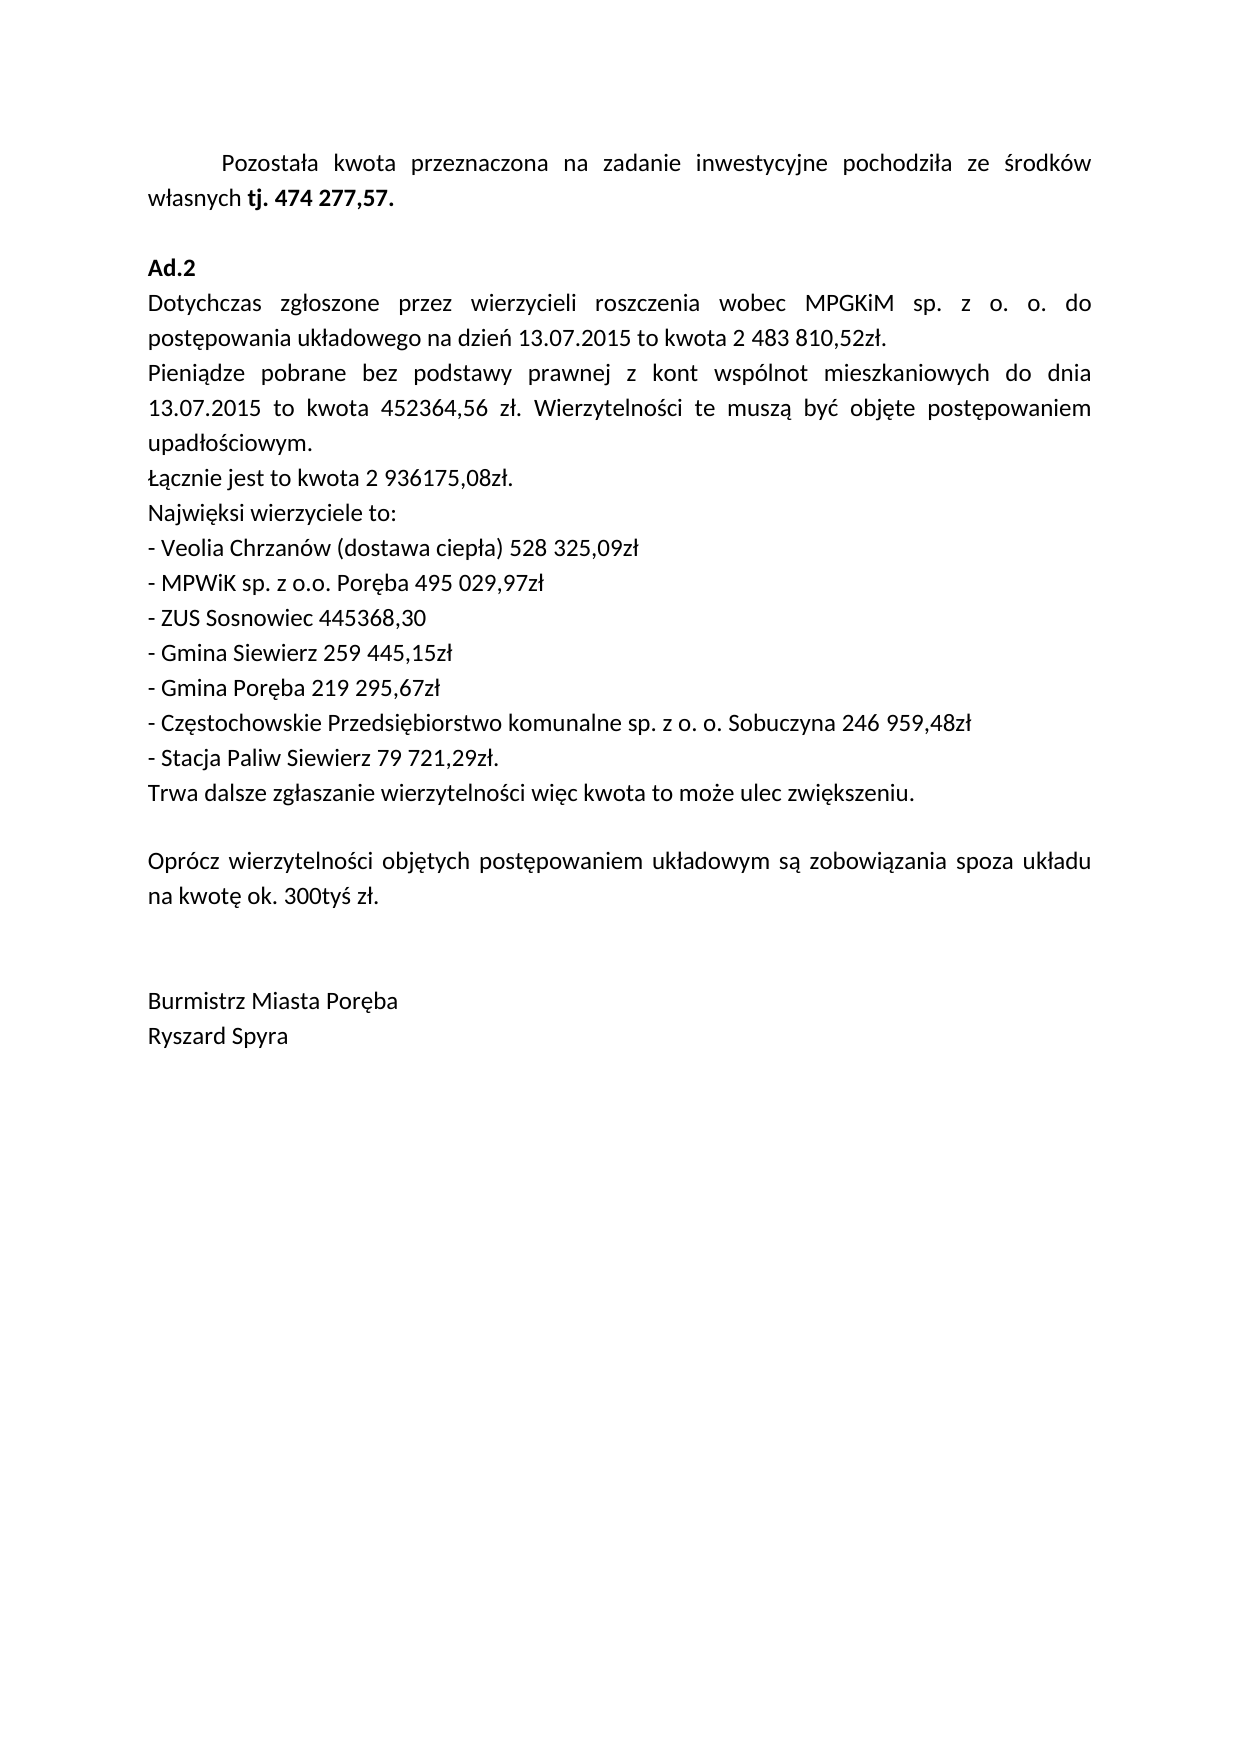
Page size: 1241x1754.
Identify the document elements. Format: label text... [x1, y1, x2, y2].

text Trwa dalsze zgłaszanie wierzytelności więc kwota to może ulec zwiększeniu. [148, 778, 1093, 808]
text Oprócz wierzytelności objętych postępowaniem układowym są zobowiązania spoza układu na kwotę ok. 300tyś zł. [148, 845, 1093, 910]
text Łącznie jest to kwota 2 936175,08zł. [148, 463, 1093, 493]
text - Stacja Paliw Siewierz 79 721,29zł. [148, 743, 1093, 773]
text - Gmina Siewierz 259 445,15zł [148, 638, 1093, 668]
text Ryszard Spyra [148, 1020, 1093, 1050]
text Dotychczas zgłoszone przez wierzycieli roszczenia wobec MPGKiM sp. z o. o. do postępowania układowego na dzień 13.07.2015 to kwota 2 483 810,52zł. [148, 288, 1093, 353]
text - Częstochowskie Przedsiębiorstwo komunalne sp. z o. o. Sobuczyna 246 959,48zł [148, 708, 1093, 738]
text Pozostała kwota przeznaczona na zadanie inwestycyjne pochodziła ze środków własnych tj. 474 277,57. [148, 148, 1093, 213]
text Najwięksi wierzyciele to: [148, 498, 1093, 528]
text - Veolia Chrzanów (dostawa ciepła) 528 325,09zł [148, 533, 1093, 563]
text - Gmina Poręba 219 295,67zł [148, 673, 1093, 703]
text - MPWiK sp. z o.o. Poręba 495 029,97zł [148, 568, 1093, 598]
text - ZUS Sosnowiec 445368,30 [148, 603, 1093, 633]
text Pieniądze pobrane bez podstawy prawnej z kont wspólnot mieszkaniowych do dnia 13.07.2015 to kwota 452364,56 zł. Wierzytelności te muszą być objęte postępowaniem upadłościowym. [148, 358, 1093, 458]
text Ad.2 [148, 253, 1093, 283]
text Burmistrz Miasta Poręba [148, 985, 1093, 1015]
